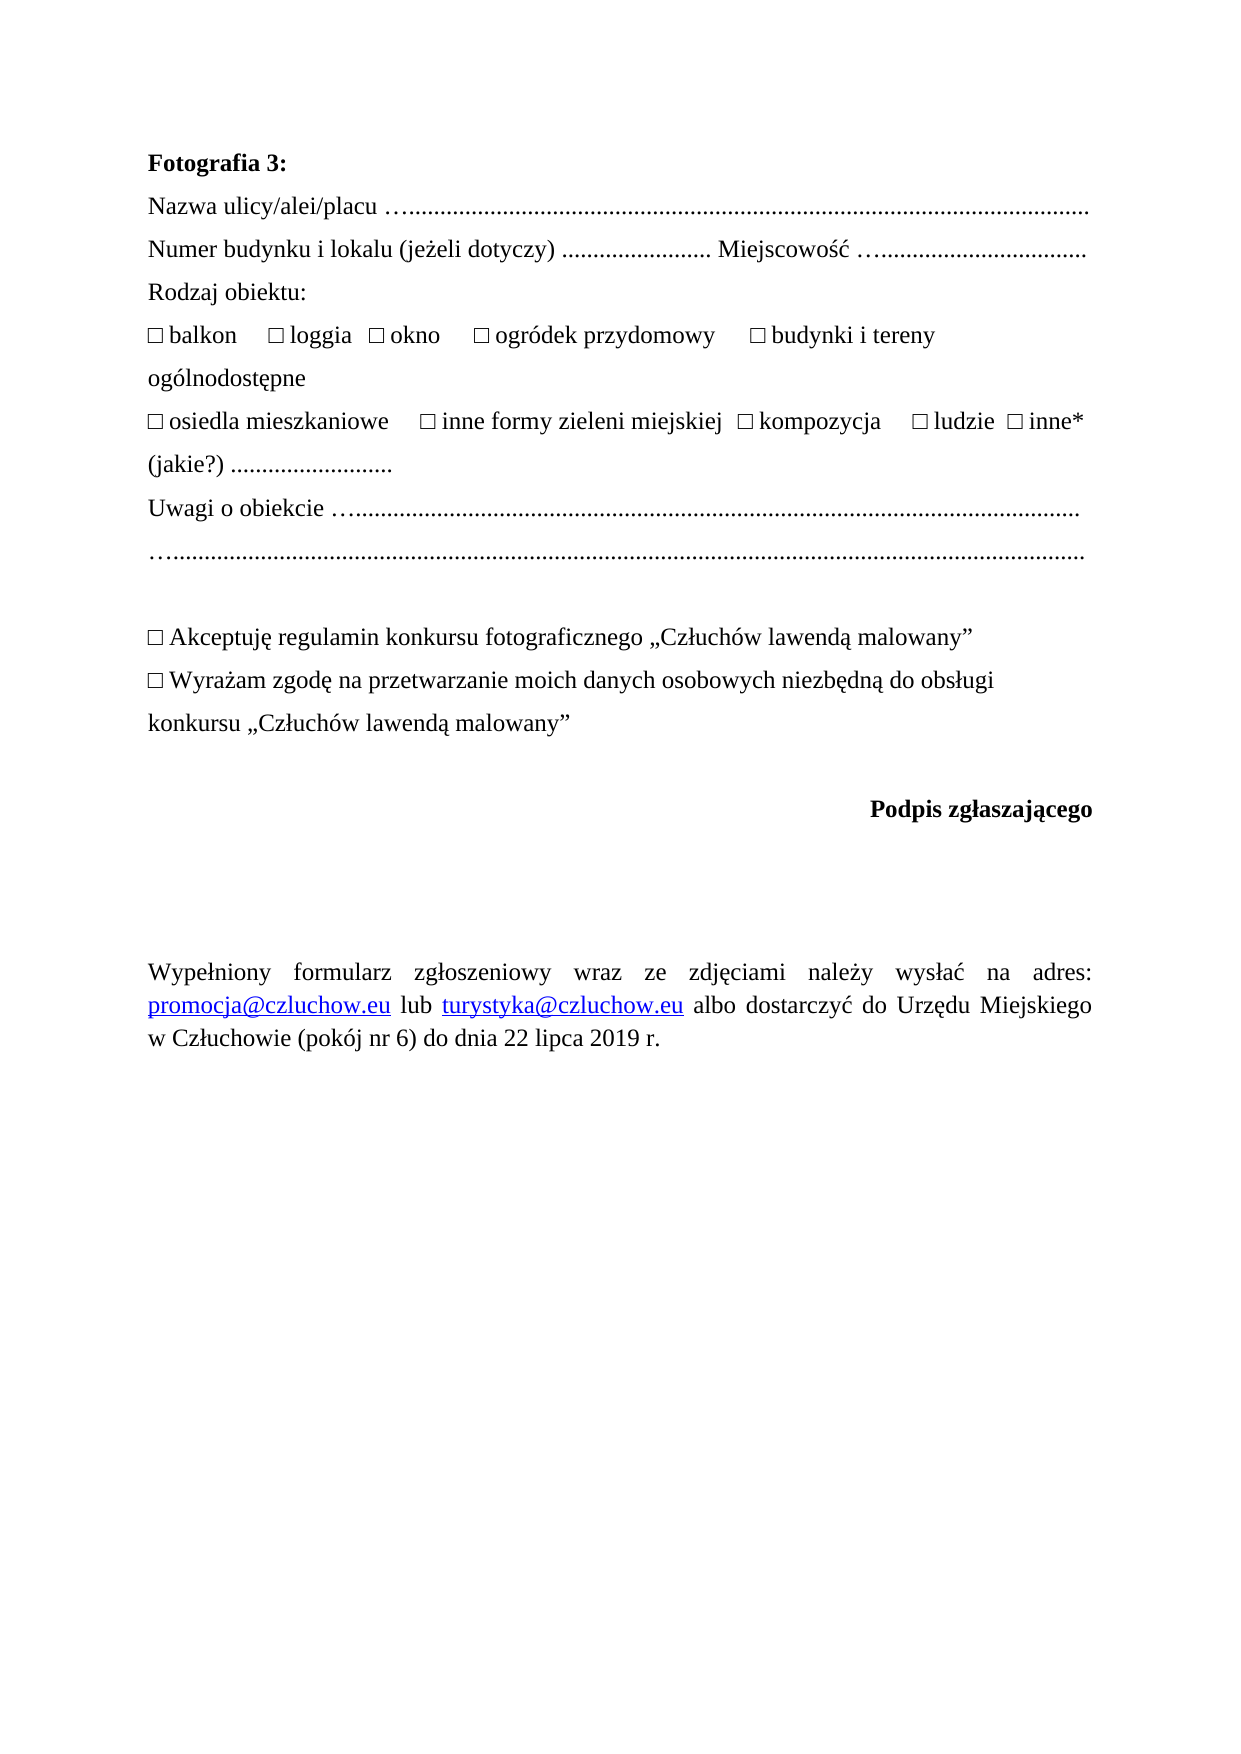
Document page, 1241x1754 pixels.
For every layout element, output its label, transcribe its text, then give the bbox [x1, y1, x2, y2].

text Fotografia 3: [148, 148, 1093, 176]
text Podpis zgłaszającego [148, 794, 1093, 866]
text Wypełniony formularz zgłoszeniowy wraz ze zdjęciami należy wysłać na adres: promocja@czluchow.eu lub turystyka@czluchow.eu albo dostarczyć do Urzędu Miejskiego w Człuchowie (pokój nr 6) do dnia 22 lipca 2019 r. [148, 957, 1093, 1052]
text Numer budynku i lokalu (jeżeli dotyczy) ........................ Miejscowość …................................. [148, 234, 1093, 263]
text Rodzaj obiektu: [148, 277, 1093, 306]
text Nazwa ulicy/alei/placu …............................................................................................................. [148, 191, 1093, 219]
text ….................................................................................................................................................. [148, 536, 1093, 564]
text Uwagi o obiekcie ….................................................................................................................... [148, 493, 1093, 521]
text □ Wyrażam zgodę na przetwarzanie moich danych osobowych niezbędną do obsługi konkursu „Człuchów lawendą malowany” [148, 665, 1093, 737]
text □ Akceptuję regulamin konkursu fotograficznego „Człuchów lawendą malowany” [148, 622, 1093, 651]
